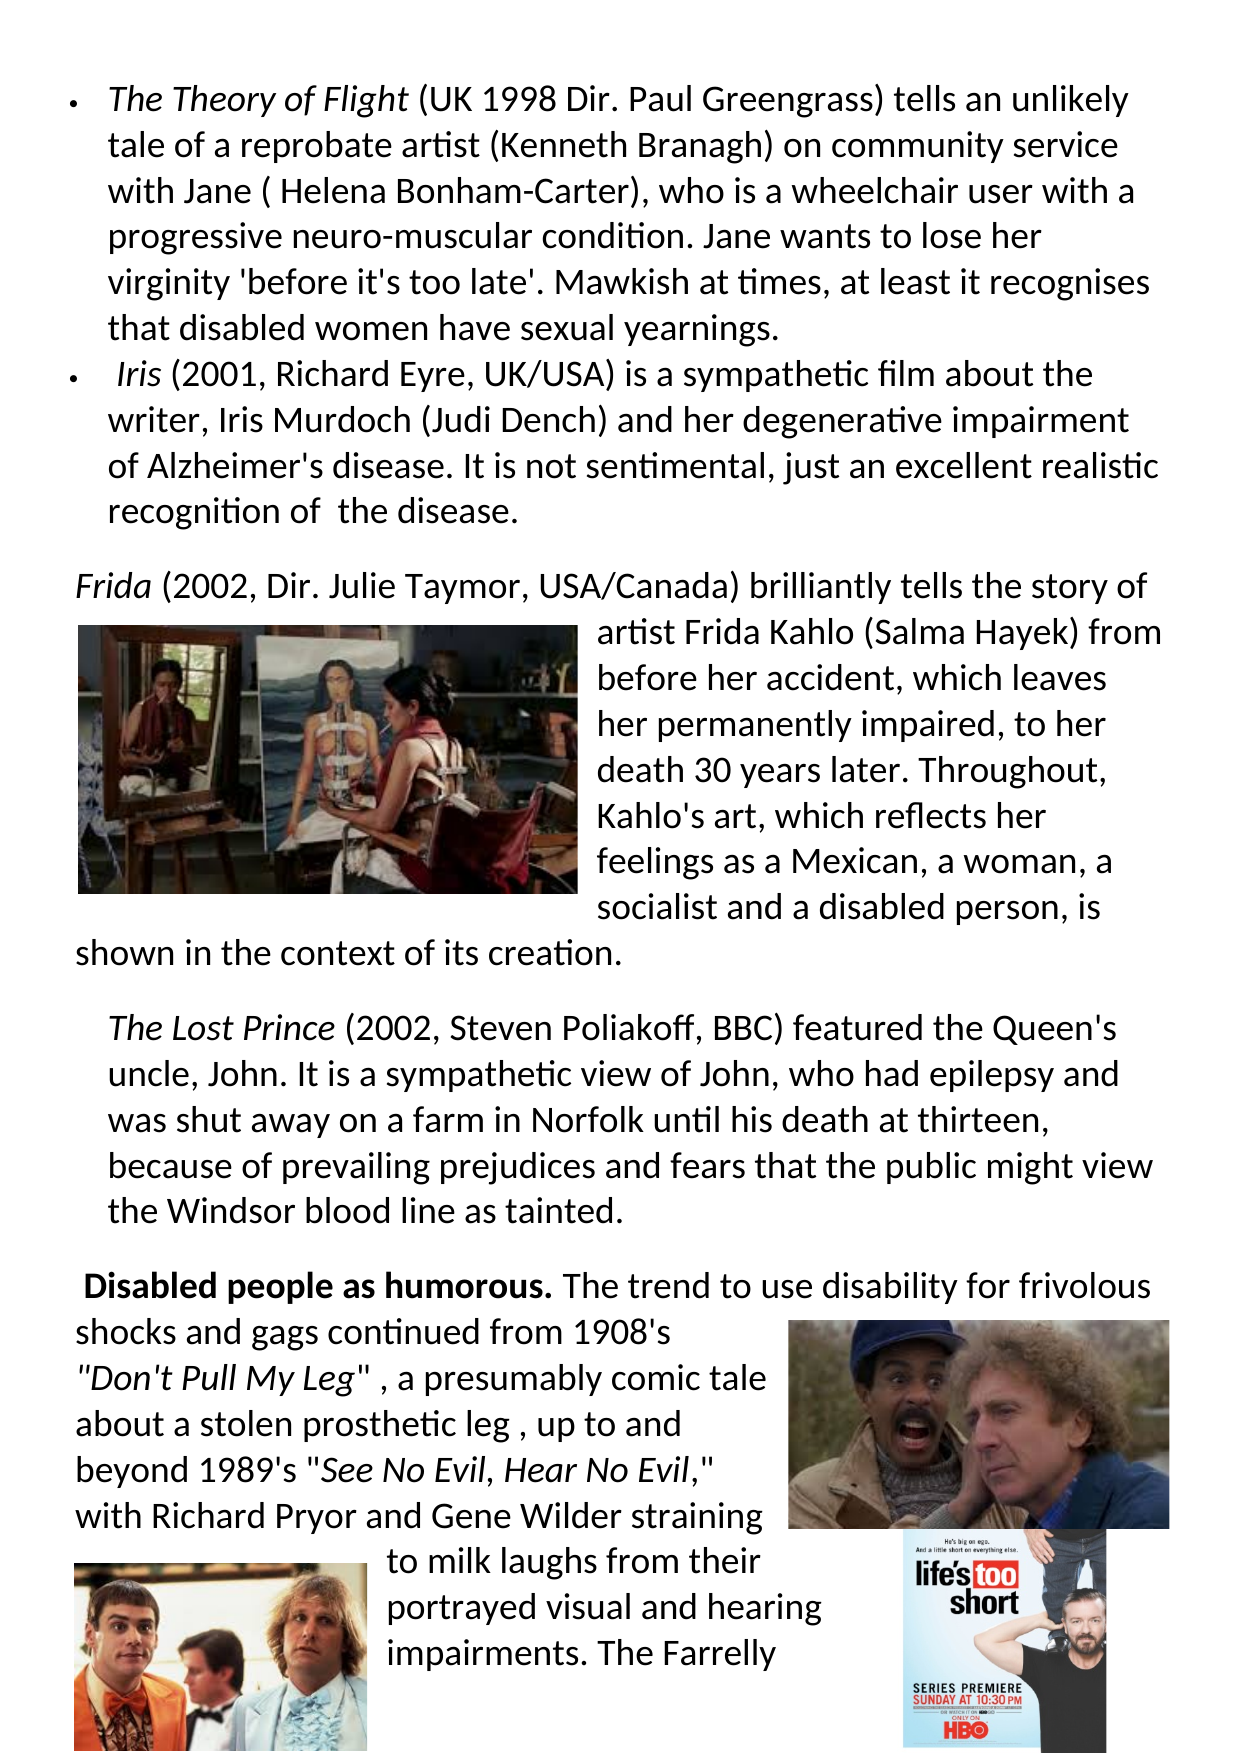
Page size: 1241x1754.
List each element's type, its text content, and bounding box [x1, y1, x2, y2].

list The Theory of Flight (UK 1998 Dir. Paul Greengrass) tells an unlikely tale of a reprobate artist (Kenneth Branagh) on community service with Jane ( Helena Bonham-Carter), who is a wheelchair user with a progressive neuro-muscular condition. Jane wants to lose her virginity 'before it's too late'. Mawkish at times, at least it recognises that disabled women have sexual yearnings. [70, 75, 1165, 350]
text The Lost Prince (2002, Steven Poliakoff, BBC) featured the Queen's uncle, John. It is a sympathetic view of John, who had epilepsy and was shut away on a farm in Norfolk until his death at thirteen, because of prevailing prejudices and fears that the public might view the Windsor blood line as tainted. [107, 1004, 1165, 1233]
picture [78, 625, 578, 894]
picture [788, 1320, 1170, 1750]
picture [74, 1563, 368, 1751]
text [75, 1262, 1165, 1675]
list Iris (2001, Richard Eyre, UK/USA) is a sympathetic film about the writer, Iris Murdoch (Judi Dench) and her degenerative impairment of Alzheimer's disease. It is not sentimental, just an excellent realistic recognition of the disease. [70, 350, 1165, 533]
